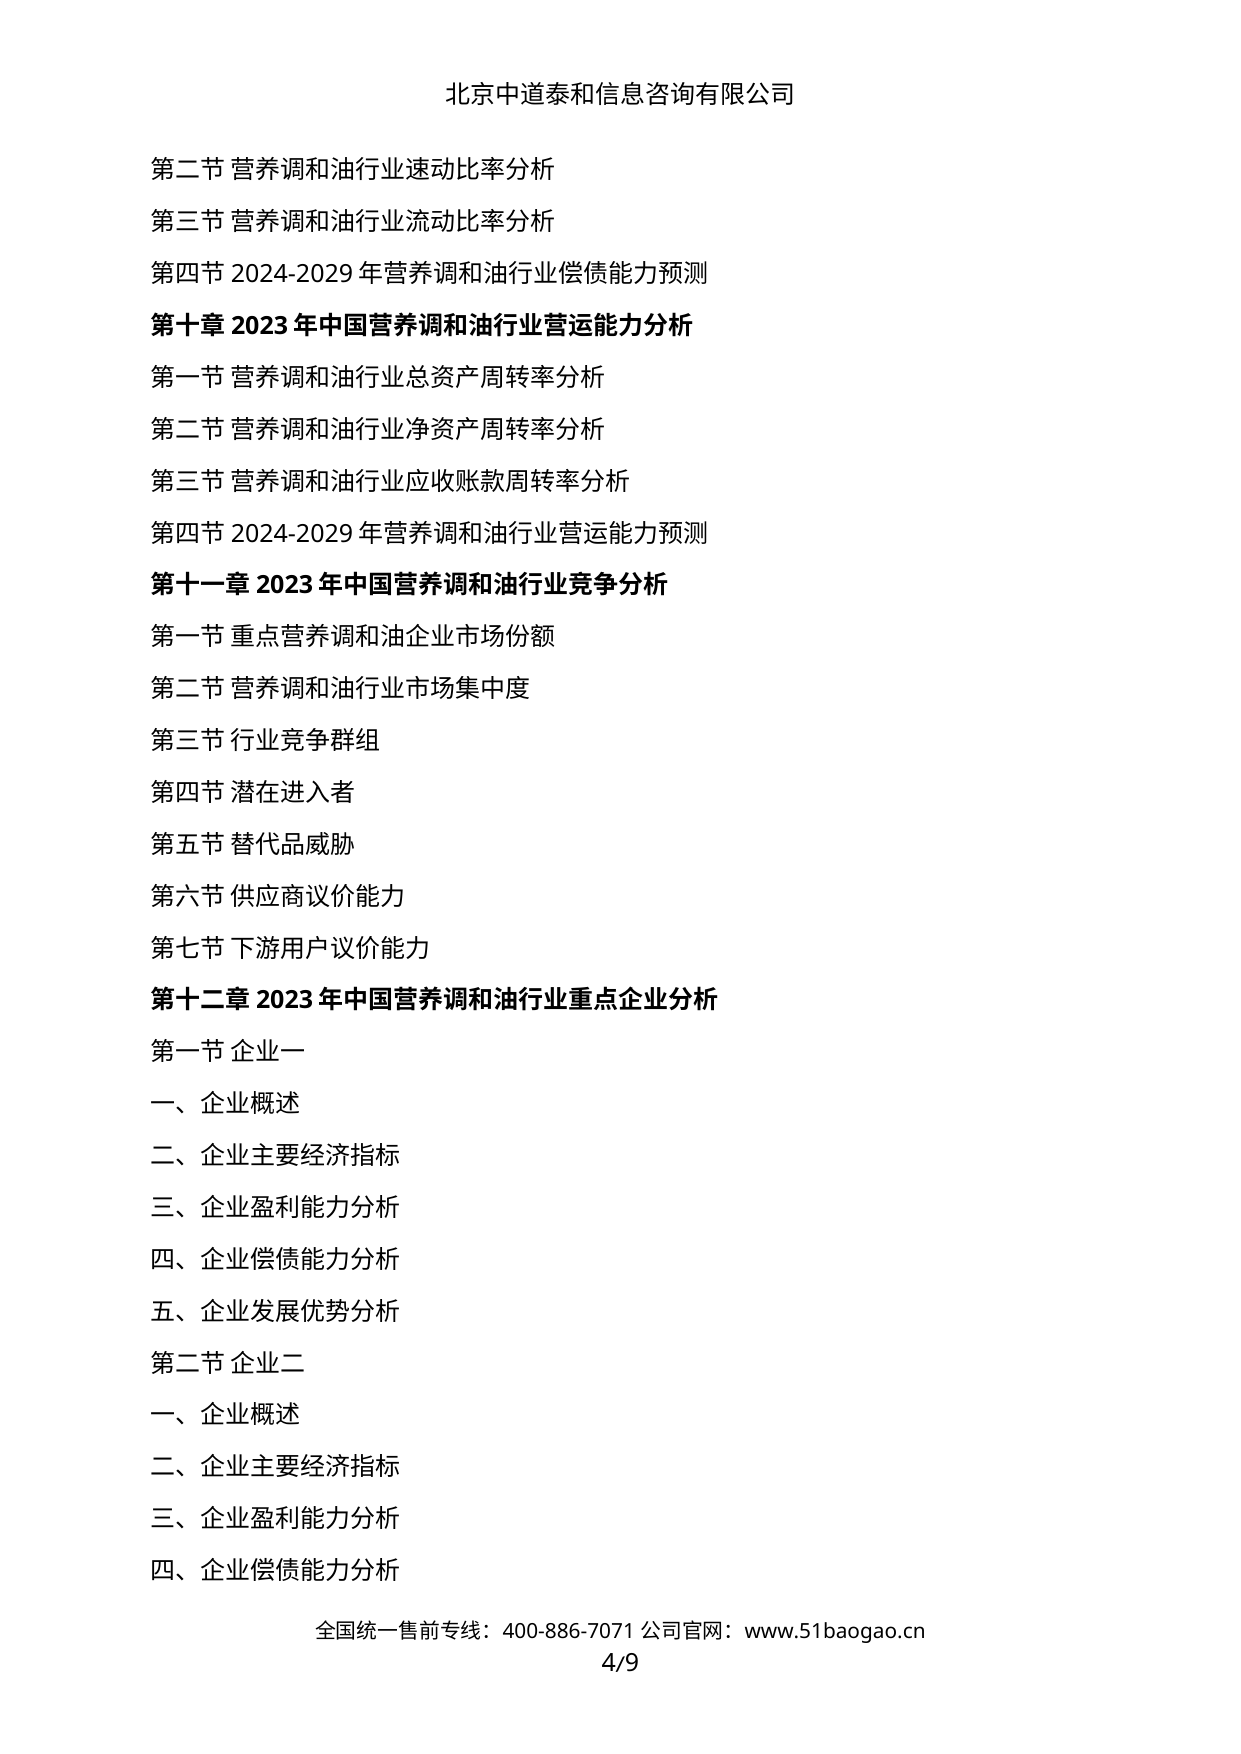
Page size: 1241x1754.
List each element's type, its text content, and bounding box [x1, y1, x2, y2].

text 第四节 2024-2029年营养调和油行业偿债能力预测 [150, 254, 1090, 290]
text 四、企业偿债能力分析 [150, 1551, 1090, 1587]
text 第一节 营养调和油行业总资产周转率分析 [150, 357, 1090, 394]
text 第六节 供应商议价能力 [150, 876, 1090, 912]
text 第一节 重点营养调和油企业市场份额 [150, 617, 1090, 653]
text 第一节 企业一 [150, 1032, 1090, 1068]
text 一、企业概述 [150, 1395, 1090, 1431]
text 第三节 营养调和油行业应收账款周转率分析 [150, 461, 1090, 497]
text 第二节 营养调和油行业速动比率分析 [150, 150, 1090, 186]
text 二、企业主要经济指标 [150, 1447, 1090, 1483]
text 第十章 2023年中国营养调和油行业营运能力分析 [150, 306, 1090, 342]
text 第五节 替代品威胁 [150, 824, 1090, 861]
text 第四节 潜在进入者 [150, 772, 1090, 809]
text 四、企业偿债能力分析 [150, 1239, 1090, 1276]
text 第二节 企业二 [150, 1343, 1090, 1379]
text 一、企业概述 [150, 1084, 1090, 1120]
text 第三节 营养调和油行业流动比率分析 [150, 202, 1090, 238]
text 第七节 下游用户议价能力 [150, 928, 1090, 964]
text 二、企业主要经济指标 [150, 1136, 1090, 1172]
text 第三节 行业竞争群组 [150, 721, 1090, 757]
text 第四节 2024-2029年营养调和油行业营运能力预测 [150, 513, 1090, 549]
text 五、企业发展优势分析 [150, 1291, 1090, 1327]
text 第二节 营养调和油行业净资产周转率分析 [150, 409, 1090, 446]
text 第十二章 2023年中国营养调和油行业重点企业分析 [150, 980, 1090, 1016]
text 三、企业盈利能力分析 [150, 1187, 1090, 1224]
text 第二节 营养调和油行业市场集中度 [150, 669, 1090, 705]
text 三、企业盈利能力分析 [150, 1499, 1090, 1535]
text 第十一章 2023年中国营养调和油行业竞争分析 [150, 565, 1090, 601]
